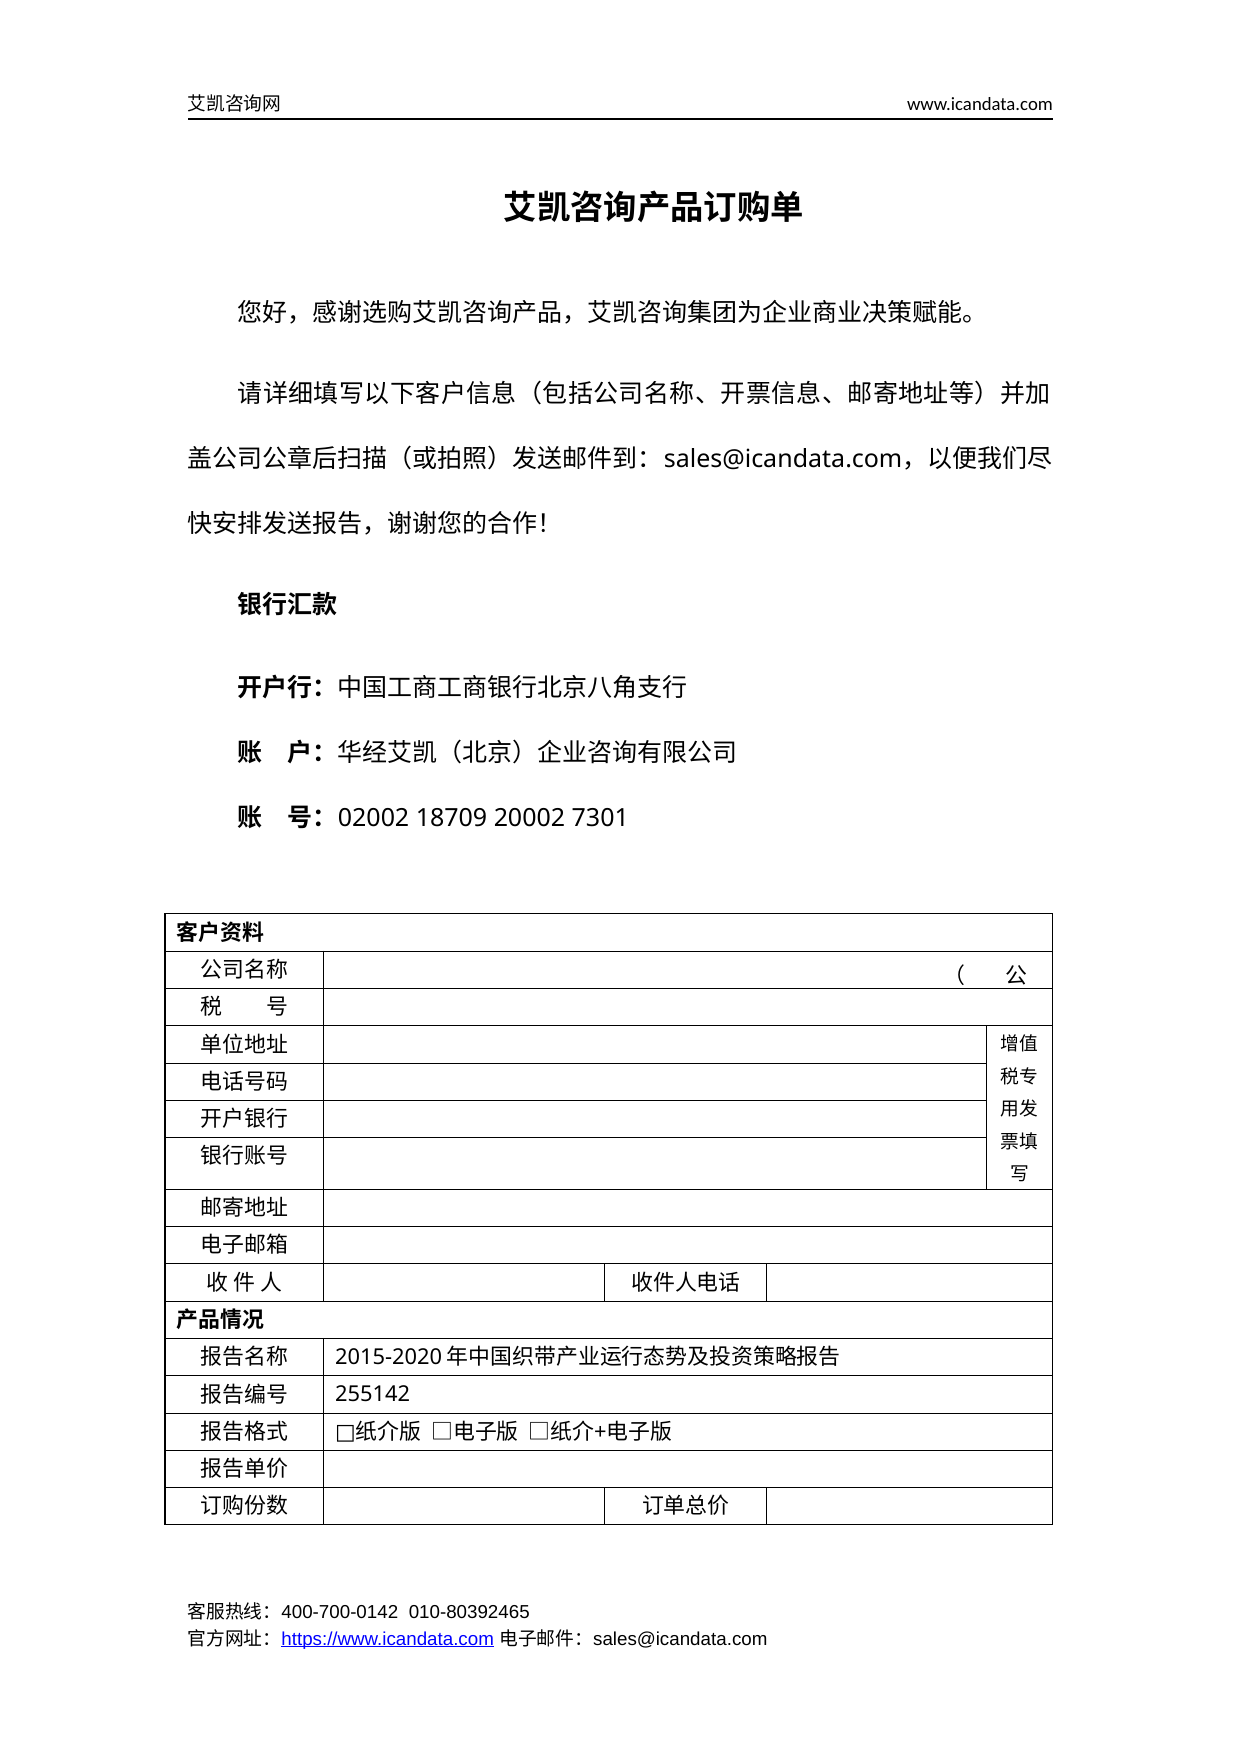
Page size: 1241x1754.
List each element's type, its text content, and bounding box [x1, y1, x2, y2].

table_cell 开户银行 [166, 1101, 323, 1137]
table_cell [324, 1101, 986, 1137]
table_cell 增值税专用发票填写 [987, 1026, 1052, 1189]
text 请详细填写以下客户信息（包括公司名称、开票信息、邮寄地址等）并加盖公司公章后扫描（或拍照）发送邮件到：sales@icandata.com，以便我们尽快安排发送报告，谢谢您的合作！ [187, 359, 1053, 554]
table_cell [767, 1264, 1052, 1301]
table_cell [324, 1064, 986, 1100]
table_cell 订购份数 [166, 1488, 323, 1524]
table_cell 报告编号 [166, 1376, 323, 1412]
table_cell 单位地址 [166, 1026, 323, 1062]
text 艾凯咨询产品订购单 [187, 172, 1053, 237]
table_cell [324, 1488, 604, 1524]
table_cell 收 件 人 [166, 1264, 323, 1301]
table_cell 电话号码 [166, 1064, 323, 1100]
table_cell 报告格式 [166, 1414, 323, 1450]
table_cell [324, 1190, 1052, 1226]
table_cell 银行账号 [166, 1138, 323, 1189]
table_cell [324, 1026, 986, 1062]
table_cell 产品情况 [166, 1302, 1052, 1338]
table_cell 报告名称 [166, 1339, 323, 1375]
text 开户行：中国工商工商银行北京八角支行 [187, 653, 1053, 718]
table_cell [324, 1138, 986, 1189]
table_cell □纸介版 □电子版 □纸介+电子版 [324, 1414, 1052, 1450]
table_cell 255142 [324, 1376, 1052, 1412]
table_cell [324, 989, 1052, 1025]
text 银行汇款 [187, 570, 1053, 635]
table_cell [324, 1264, 604, 1301]
table_cell 订单总价 [605, 1488, 766, 1524]
text 账 户：华经艾凯（北京）企业咨询有限公司 [187, 718, 1053, 783]
table_cell 公司名称 [166, 952, 323, 988]
table_cell 邮寄地址 [166, 1190, 323, 1226]
table_cell 2015-2020年中国织带产业运行态势及投资策略报告 [324, 1339, 1052, 1375]
table_cell [324, 1451, 1052, 1487]
table_header 客户资料 [166, 914, 1052, 951]
table_cell 报告单价 [166, 1451, 323, 1487]
table_cell 税 号 [166, 989, 323, 1025]
table_cell [324, 1227, 1052, 1263]
table_cell 电子邮箱 [166, 1227, 323, 1263]
table_cell 收件人电话 [605, 1264, 766, 1301]
table_cell [324, 952, 1052, 988]
table_cell [767, 1488, 1052, 1524]
text 您好，感谢选购艾凯咨询产品，艾凯咨询集团为企业商业决策赋能。 [187, 278, 1053, 343]
text 账 号：02002 18709 20002 7301 [187, 783, 1053, 848]
